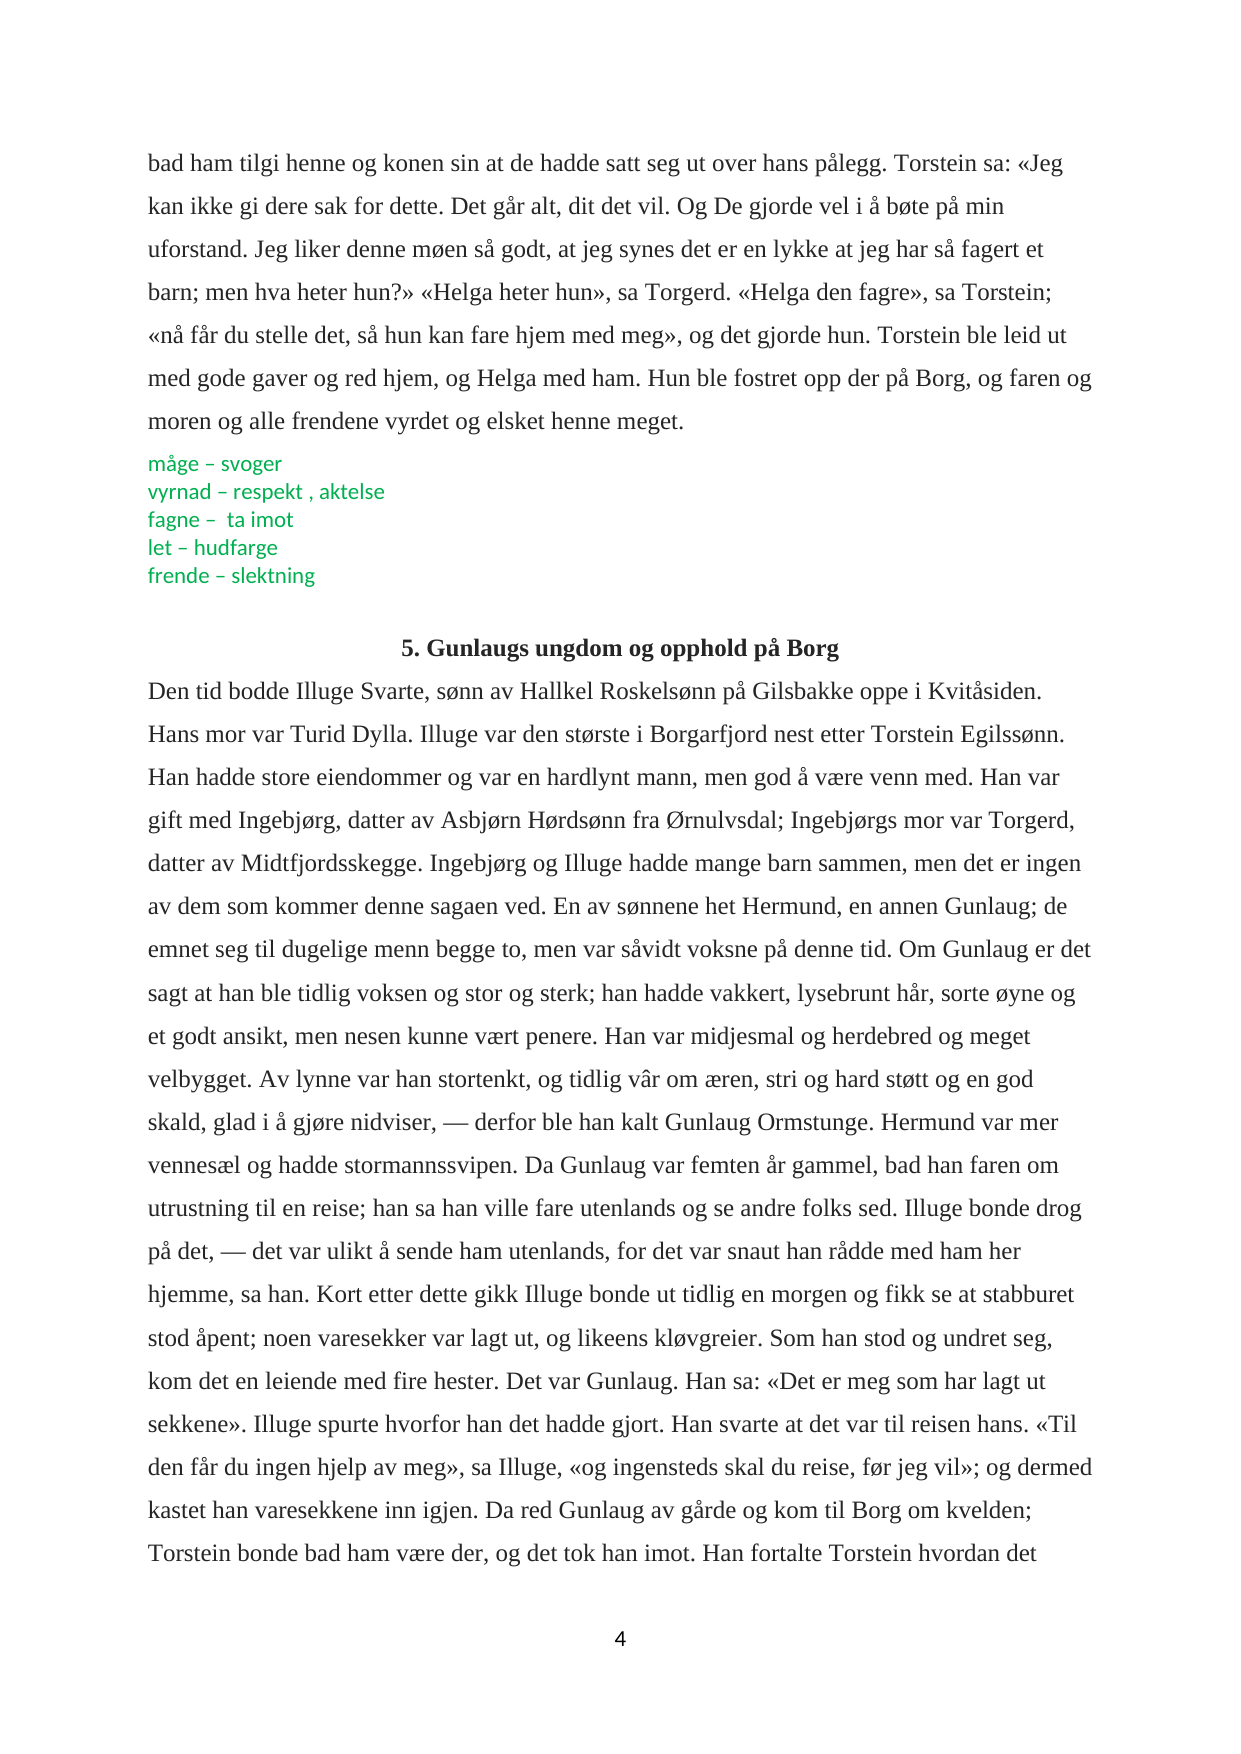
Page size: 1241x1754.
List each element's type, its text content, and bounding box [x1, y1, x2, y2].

text 5. Gunlaugs ungdom og opphold på Borg [148, 633, 1093, 661]
text frende – slektning [148, 562, 1093, 589]
text måge – svoger [148, 449, 1093, 477]
text let – hudfarge [148, 533, 1093, 562]
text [148, 148, 1093, 435]
text vyrnad – respekt , aktelse [148, 477, 1093, 506]
text fagne – ta imot [148, 506, 1093, 533]
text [148, 676, 1093, 1567]
